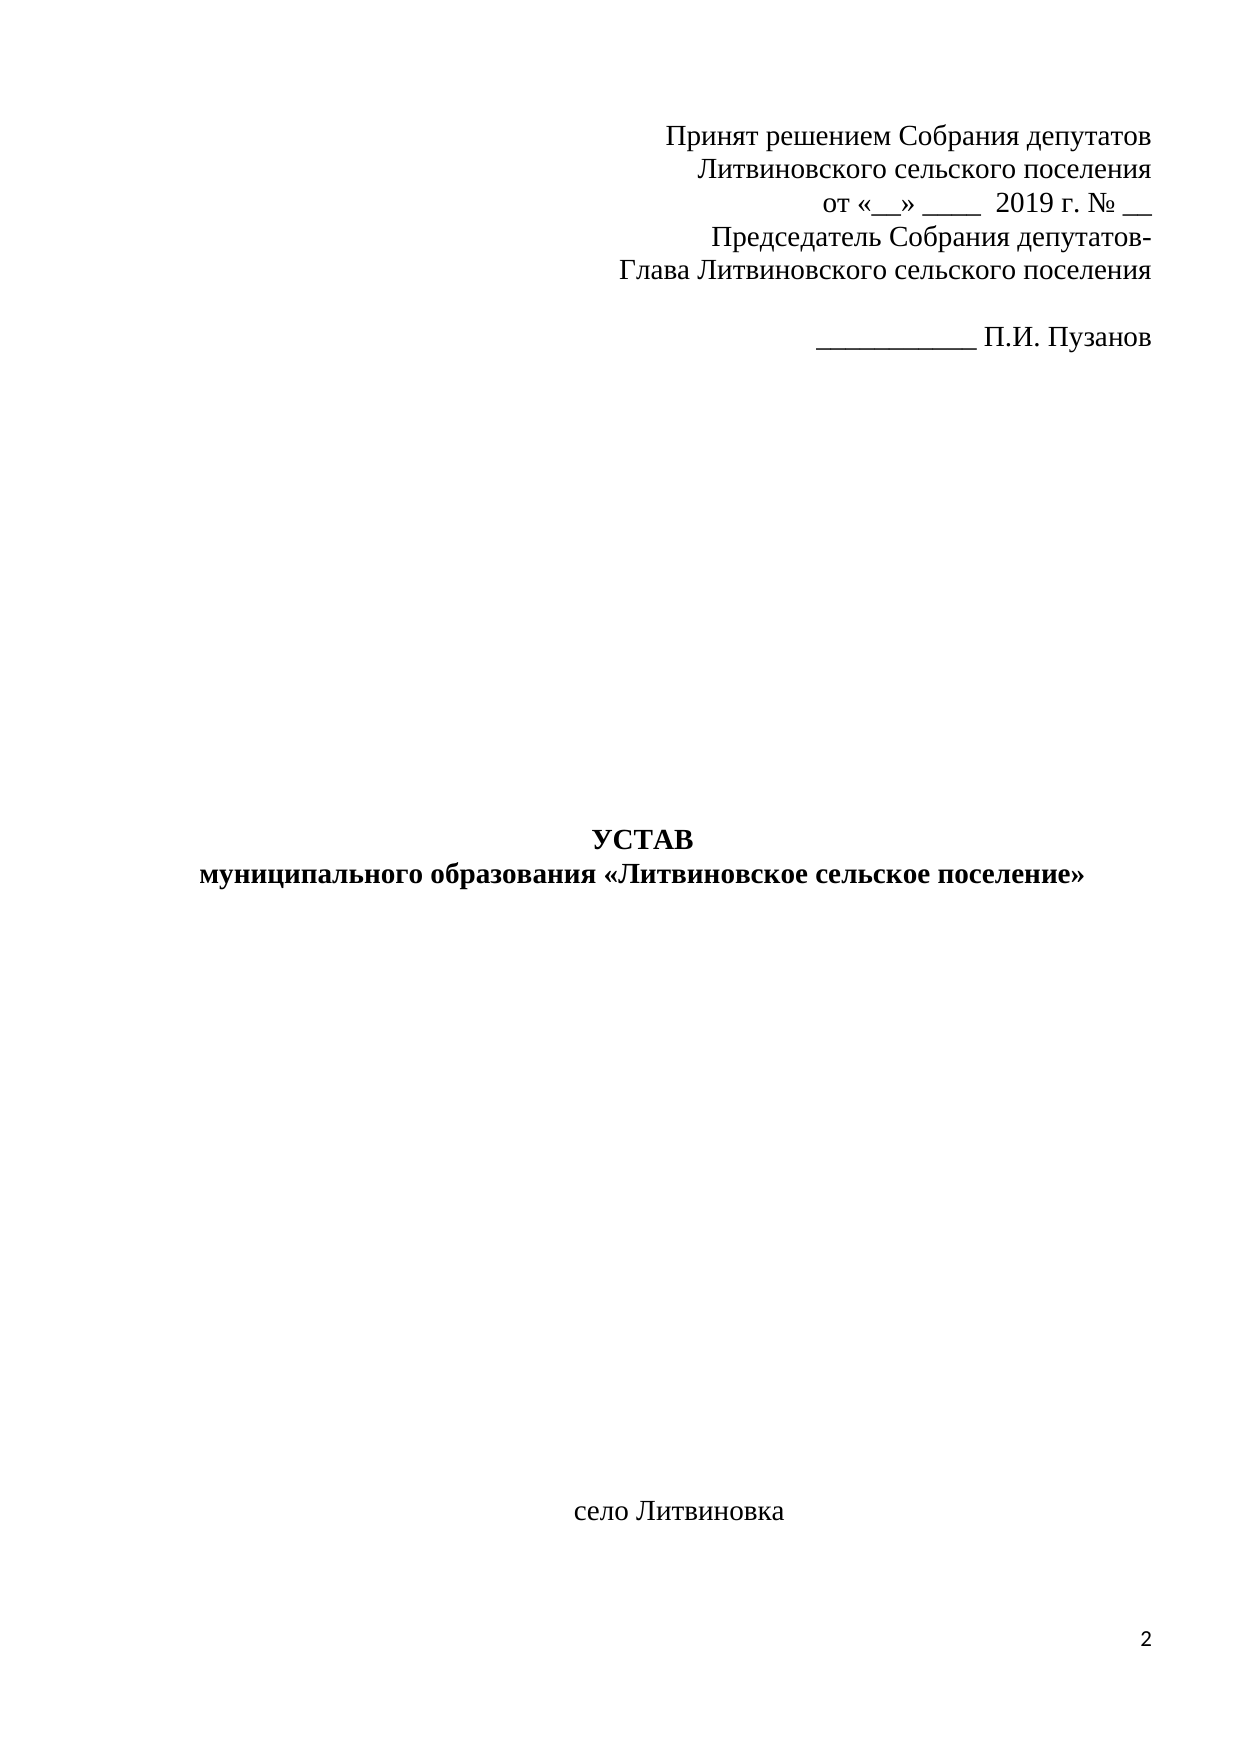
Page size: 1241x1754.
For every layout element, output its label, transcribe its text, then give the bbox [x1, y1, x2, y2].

text Принят решением Собрания депутатов [133, 118, 1152, 152]
text ___________ П.И. Пузанов [133, 319, 1152, 353]
text Литвиновского сельского поселения [133, 152, 1152, 185]
text муниципального образования «Литвиновское сельское поселение» [133, 856, 1152, 889]
text Глава Литвиновского сельского поселения [133, 252, 1152, 286]
text село Литвиновка [133, 1493, 1152, 1527]
text от «__» ____ 2019 г. № __ [133, 185, 1152, 219]
text УСТАВ [133, 822, 1152, 856]
text Председатель Собрания депутатов- [133, 219, 1152, 252]
